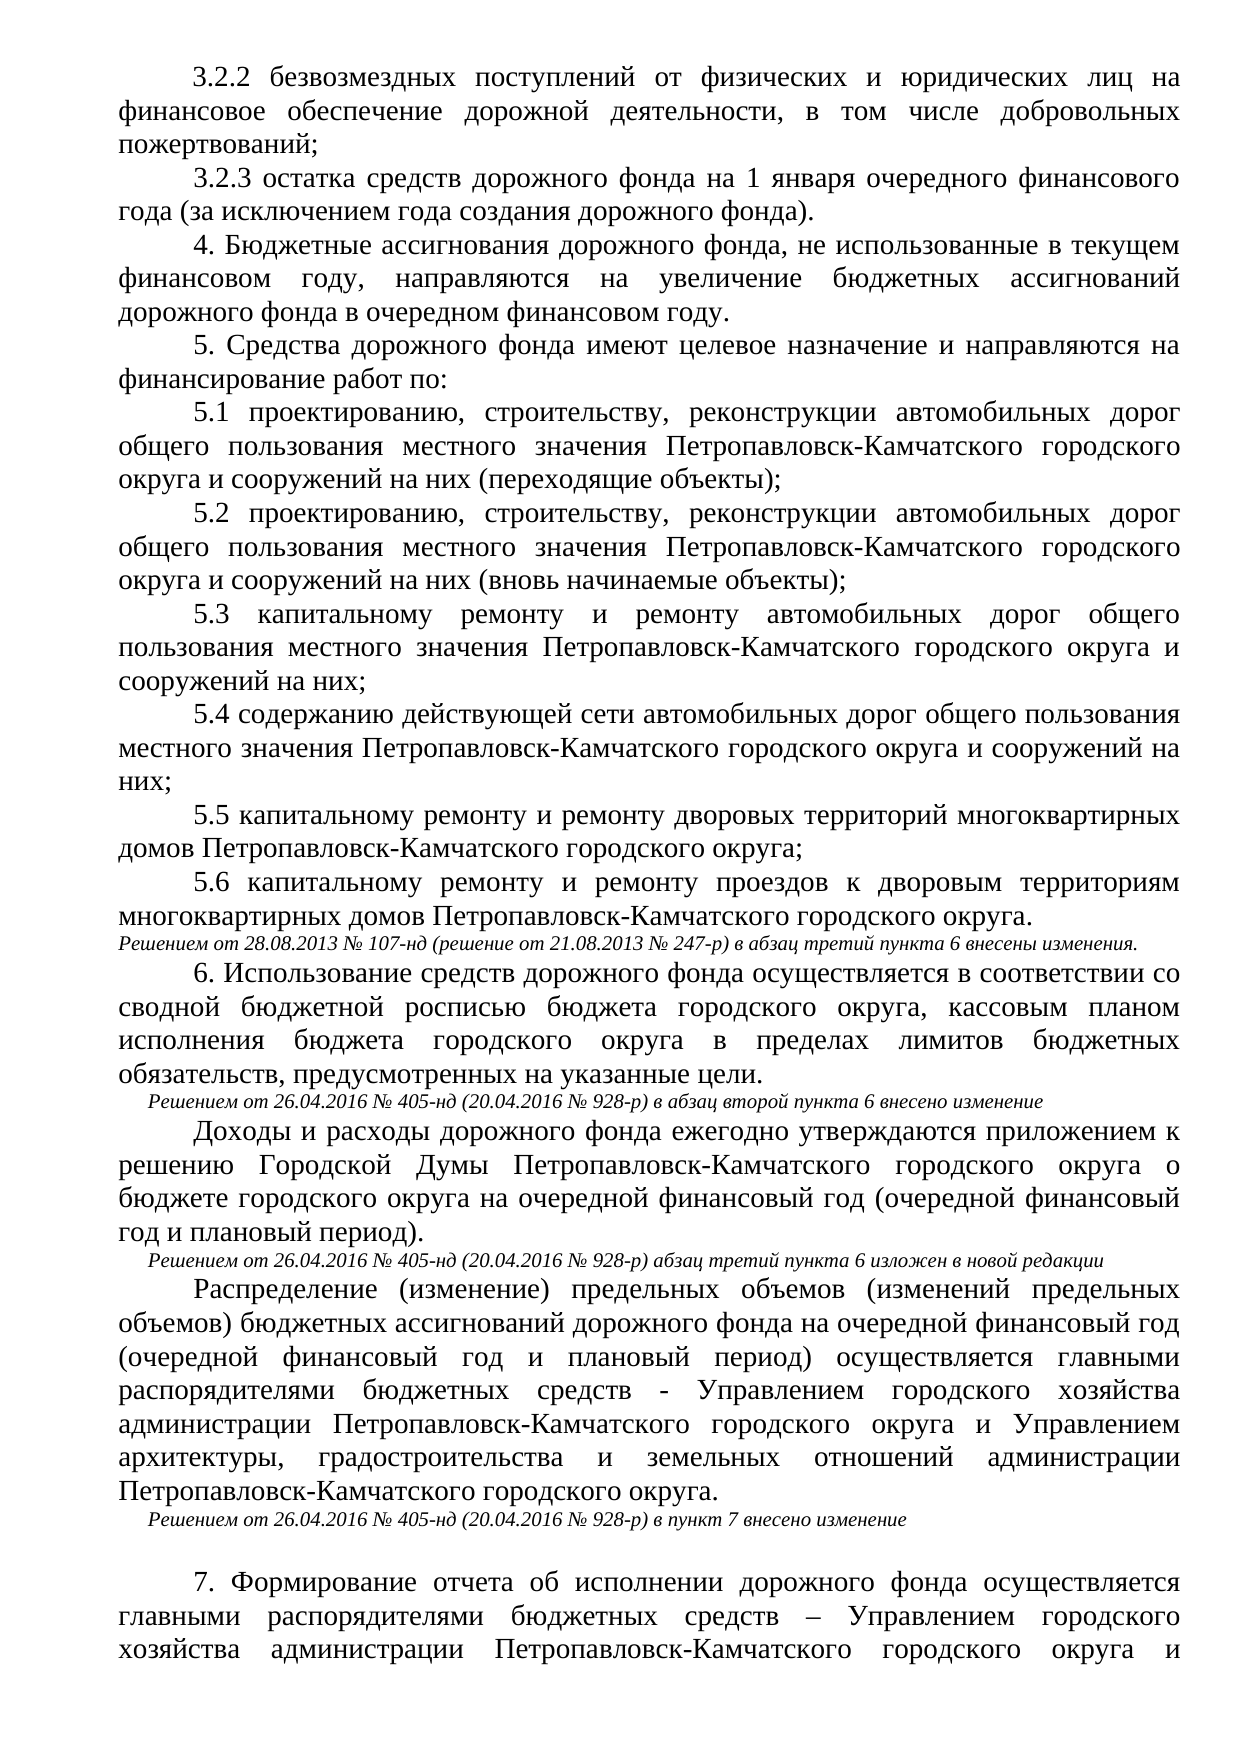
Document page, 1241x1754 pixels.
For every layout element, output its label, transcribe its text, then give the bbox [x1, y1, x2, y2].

text 6. Использование средств дорожного фонда осуществляется в соответствии со сводной бюджетной росписью бюджета городского округа, кассовым планом исполнения бюджета городского округа в пределах лимитов бюджетных обязательств, предусмотренных на указанные цели. [118, 955, 1181, 1089]
text Решением от 26.04.2016 № 405-нд (20.04.2016 № 928-р) абзац третий пункта 6 изложен в новой редакции [118, 1248, 1181, 1272]
text Решением от 28.08.2013 № 107-нд (решение от 21.08.2013 № 247-р) в абзац третий пункта 6 внесены изменения. [118, 931, 1181, 955]
text 5. Средства дорожного фонда имеют целевое назначение и направляются на финансирование работ по: [118, 327, 1181, 394]
text 5.5 капитальному ремонту и ремонту дворовых территорий многоквартирных домов Петропавловск-Камчатского городского округа; [118, 797, 1181, 864]
text 5.6 капитальному ремонту и ремонту проездов к дворовым территориям многоквартирных домов Петропавловск-Камчатского городского округа. [118, 864, 1181, 931]
text Распределение (изменение) предельных объемов (изменений предельных объемов) бюджетных ассигнований дорожного фонда на очередной финансовый год (очередной финансовый год и плановый период) осуществляется главными распорядителями бюджетных средств - Управлением городского хозяйства администрации Петропавловск-Камчатского городского округа и Управлением архитектуры, градостроительства и земельных отношений администрации Петропавловск-Камчатского городского округа. [118, 1272, 1181, 1506]
text 5.1 проектированию, строительству, реконструкции автомобильных дорог общего пользования местного значения Петропавловск-Камчатского городского округа и сооружений на них (переходящие объекты); [118, 394, 1181, 495]
text Доходы и расходы дорожного фонда ежегодно утверждаются приложением к решению Городской Думы Петропавловск-Камчатского городского округа о бюджете городского округа на очередной финансовый год (очередной финансовый год и плановый период). [118, 1113, 1181, 1248]
text 5.4 содержанию действующей сети автомобильных дорог общего пользования местного значения Петропавловск-Камчатского городского округа и сооружений на них; [118, 696, 1181, 797]
text Решением от 26.04.2016 № 405-нд (20.04.2016 № 928-р) в абзац второй пункта 6 внесено изменение [118, 1089, 1181, 1113]
text 3.2.2 безвозмездных поступлений от физических и юридических лиц на финансовое обеспечение дорожной деятельности, в том числе добровольных пожертвований; [118, 59, 1181, 160]
text Решением от 26.04.2016 № 405-нд (20.04.2016 № 928-р) в пункт 7 внесено изменение [118, 1506, 1181, 1531]
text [118, 1564, 1181, 1665]
text 5.2 проектированию, строительству, реконструкции автомобильных дорог общего пользования местного значения Петропавловск-Камчатского городского округа и сооружений на них (вновь начинаемые объекты); [118, 495, 1181, 596]
text 4. Бюджетные ассигнования дорожного фонда, не использованные в текущем финансовом году, направляются на увеличение бюджетных ассигнований дорожного фонда в очередном финансовом году. [118, 227, 1181, 327]
text 5.3 капитальному ремонту и ремонту автомобильных дорог общего пользования местного значения Петропавловск-Камчатского городского округа и сооружений на них; [118, 596, 1181, 696]
text 3.2.3 остатка средств дорожного фонда на 1 января очередного финансового года (за исключением года создания дорожного фонда). [118, 160, 1181, 227]
